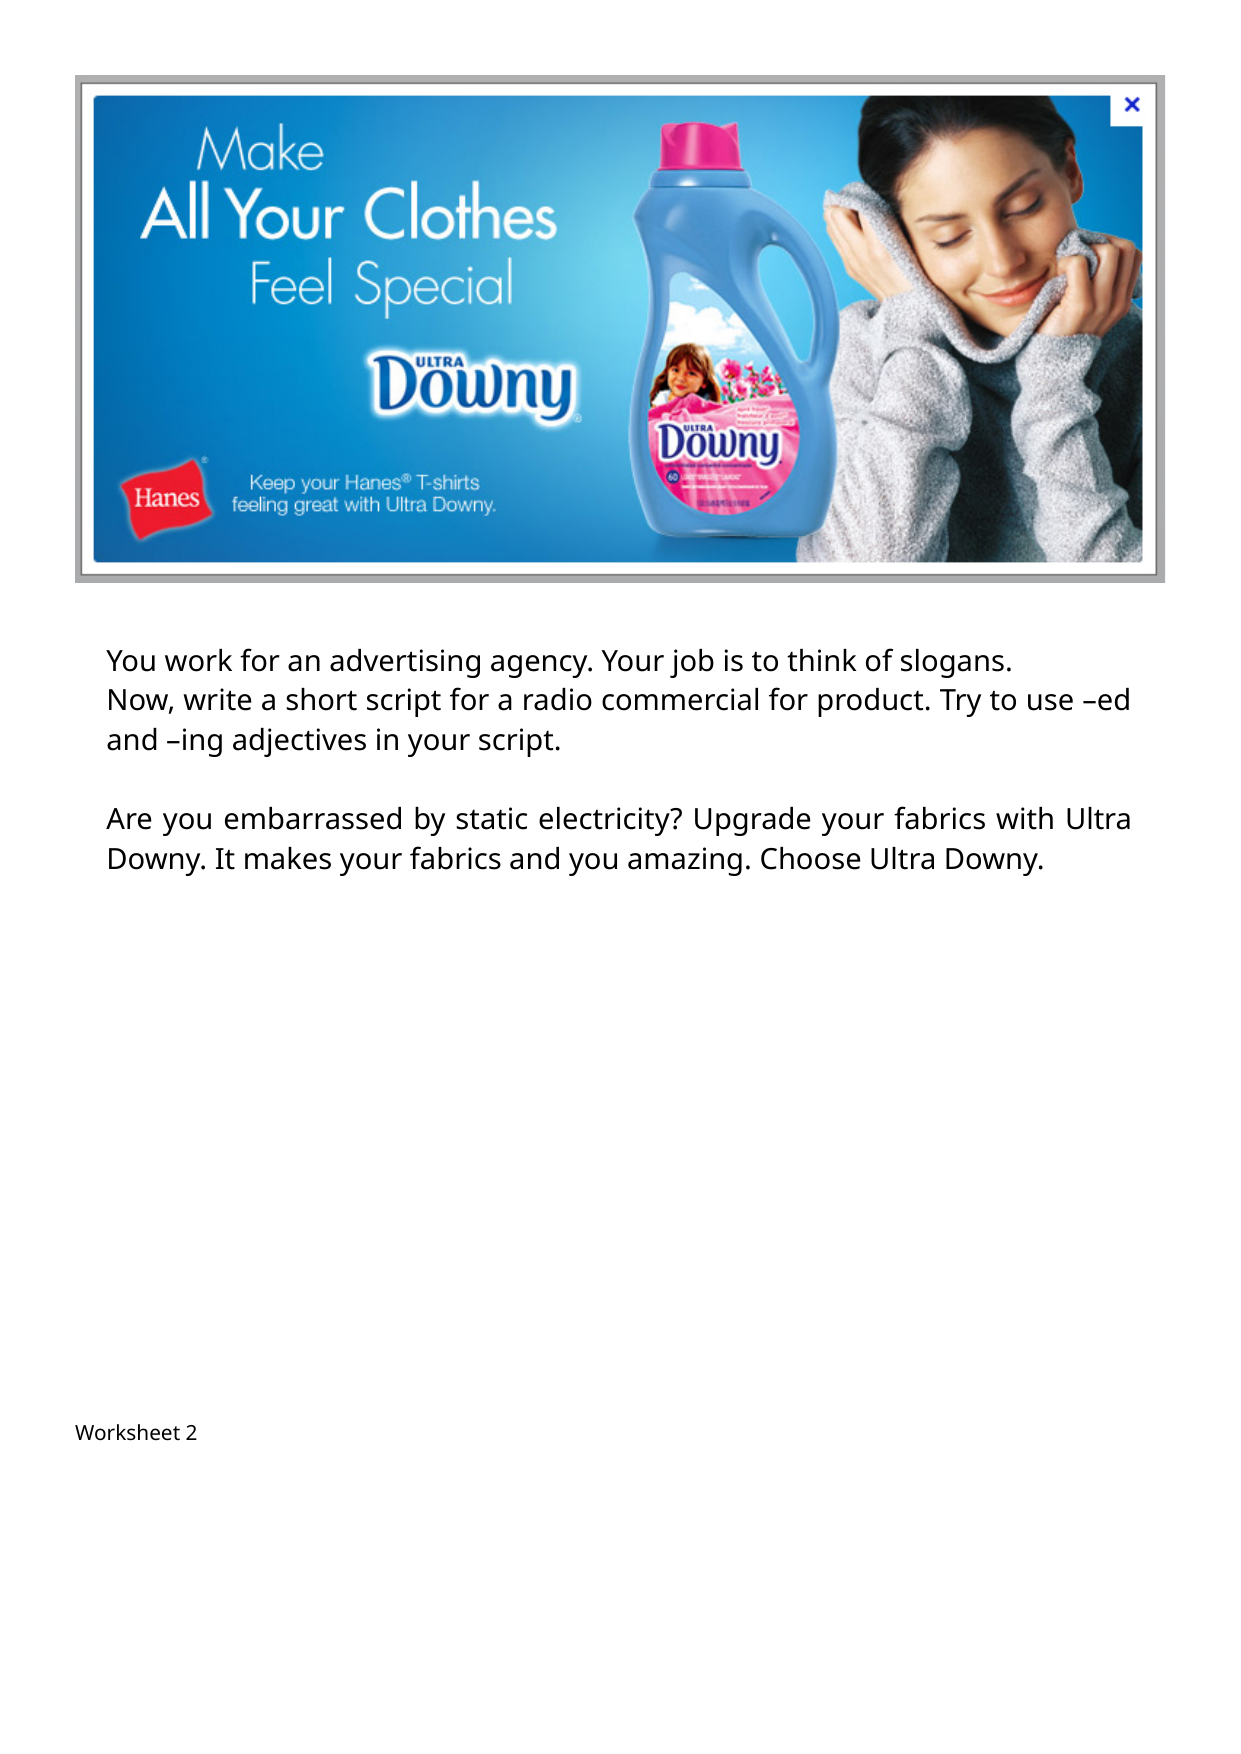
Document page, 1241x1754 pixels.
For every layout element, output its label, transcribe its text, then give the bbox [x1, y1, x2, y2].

picture [75, 75, 1166, 583]
text Worksheet 2 [75, 1418, 1165, 1447]
text You work for an advertising agency. Your job is to think of slogans. [106, 640, 1134, 679]
text Now, write a short script for a radio commercial for product. Try to use –ed and –ing adjectives in your script. [106, 679, 1134, 759]
text Are you embarrassed by static electricity? Upgrade your fabrics with Ultra Downy. It makes your fabrics and you amazing. Choose Ultra Downy. [106, 799, 1134, 878]
